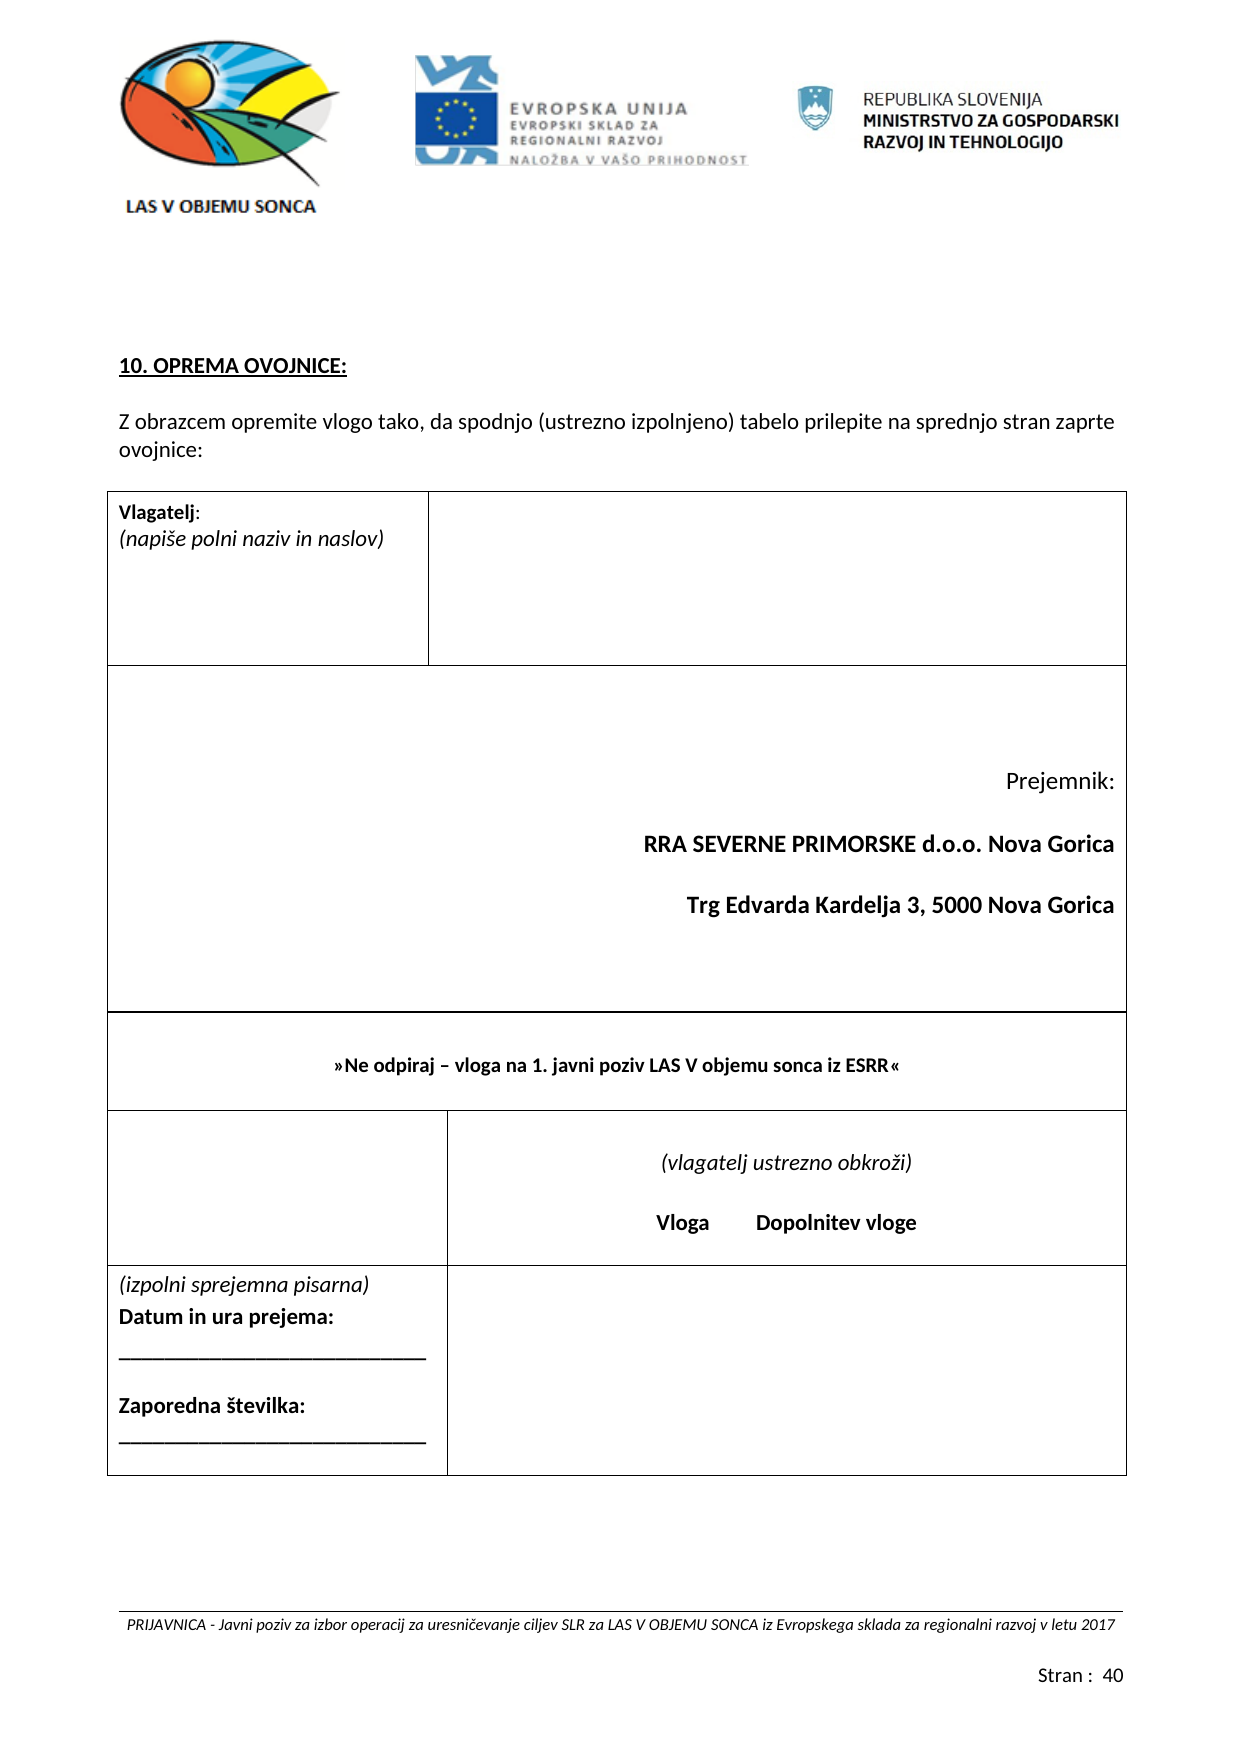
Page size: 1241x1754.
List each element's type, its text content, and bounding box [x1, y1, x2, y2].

picture [414, 55, 749, 167]
table_header Vlagatelj: (napiše polni naziv in naslov) [108, 492, 428, 665]
picture [118, 37, 350, 224]
table_header [429, 492, 1126, 665]
table_cell [448, 1266, 1126, 1475]
picture [792, 81, 1135, 155]
table_cell (vlagatelj ustrezno obkroži) Vloga Dopolnitev vloge [448, 1111, 1126, 1264]
text Z obrazcem opremite vlogo tako, da spodnjo (ustrezno izpolnjeno) tabelo prilepite na sprednjo stran zaprte ovojnice: [119, 407, 1123, 463]
table_cell »Ne odpiraj – vloga na 1. javni poziv LAS V objemu sonca iz ESRR« [108, 1013, 1126, 1110]
table_cell Prejemnik: RRA SEVERNE PRIMORSKE d.o.o. Nova Gorica Trg Edvarda Kardelja 3, 5000 Nova Gorica [108, 666, 1126, 1011]
table_cell (izpolni sprejemna pisarna) Datum in ura prejema: ___________________________ Zaporedna številka: ___________________________ [108, 1266, 447, 1475]
text 10. OPREMA OVOJNICE: [119, 351, 1123, 379]
table_cell [108, 1111, 447, 1264]
